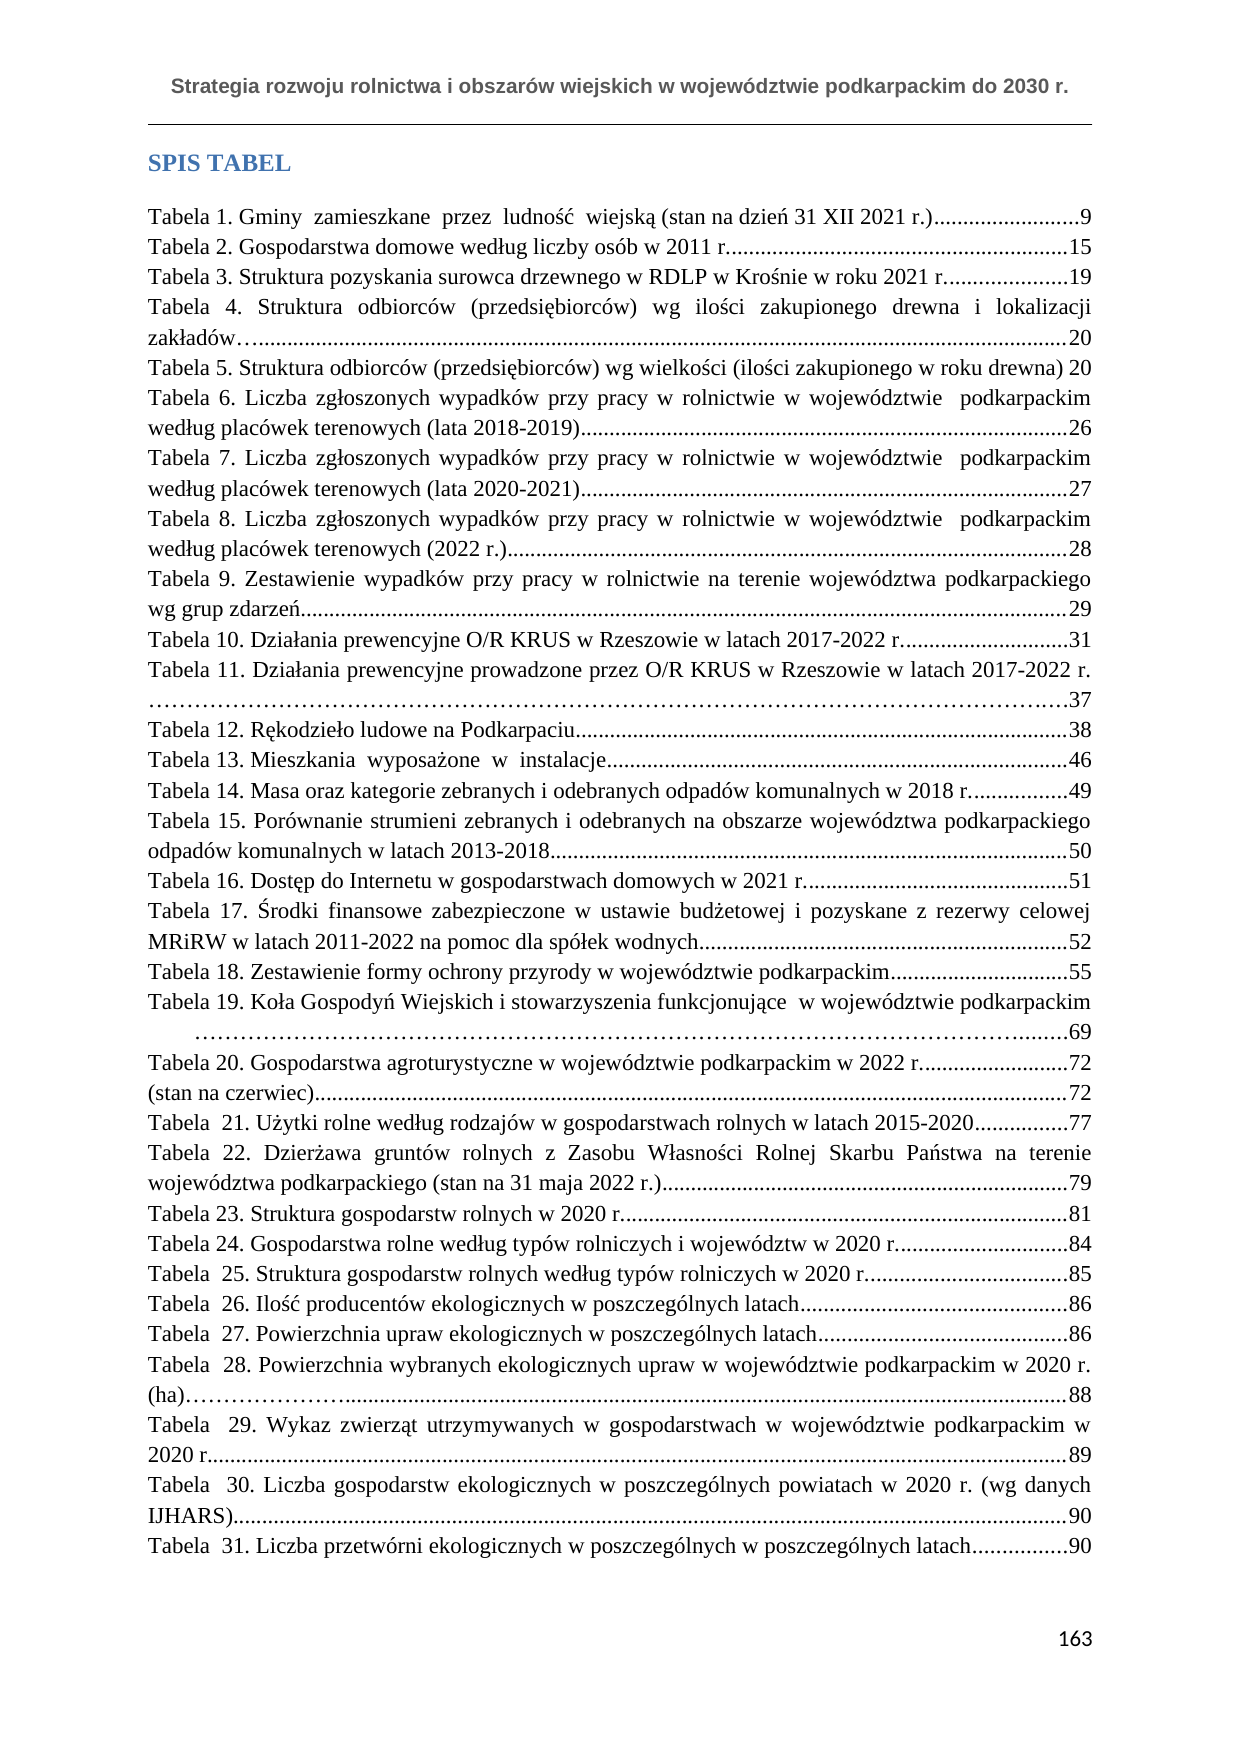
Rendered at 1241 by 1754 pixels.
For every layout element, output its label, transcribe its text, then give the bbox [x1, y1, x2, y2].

text Tabela 1. Gminy zamieszkane przez ludność wiejską (stan na dzień 31 XII 2021 r.) 9 [148, 203, 1092, 229]
text Tabela 21. Użytki rolne według rodzajów w gospodarstwach rolnych w latach 2015-2020 77 [148, 1109, 1092, 1135]
text Tabela 19. Koła Gospodyń Wiejskich i stowarzyszenia funkcjonujące w województwie podkarpackim ……………………………………………………………………………………………… 69 [148, 988, 1092, 1045]
text Tabela 25. Struktura gospodarstw rolnych według typów rolniczych w 2020 r. 85 [148, 1260, 1092, 1286]
text Tabela 3. Struktura pozyskania surowca drzewnego w RDLP w Krośnie w roku 2021 r. 19 [148, 263, 1092, 289]
text Tabela 29. Wykaz zwierząt utrzymywanych w gospodarstwach w województwie podkarpackim w 2020 r. 89 [148, 1411, 1092, 1468]
text Tabela 13. Mieszkania wyposażone w instalacje 46 [148, 747, 1092, 773]
text Tabela 14. Masa oraz kategorie zebranych i odebranych odpadów komunalnych w 2018 r. 49 [148, 777, 1092, 803]
text Tabela 26. Ilość producentów ekologicznych w poszczególnych latach 86 [148, 1290, 1092, 1317]
text Tabela 10. Działania prewencyjne O/R KRUS w Rzeszowie w latach 2017-2022 r. 31 [148, 626, 1092, 652]
text Tabela 11. Działania prewencyjne prowadzone przez O/R KRUS w Rzeszowie w latach 2017-2022 r. ……………………………………………………………………………………………………… 37 [148, 656, 1092, 712]
text Tabela 23. Struktura gospodarstw rolnych w 2020 r. 81 [148, 1200, 1092, 1226]
text Tabela 28. Powierzchnia wybranych ekologicznych upraw w województwie podkarpackim w 2020 r. (ha)………………… 88 [148, 1351, 1092, 1407]
text Tabela 2. Gospodarstwa domowe według liczby osób w 2011 r. 15 [148, 233, 1092, 259]
text Tabela 16. Dostęp do Internetu w gospodarstwach domowych w 2021 r. 51 [148, 867, 1092, 894]
text Tabela 31. Liczba przetwórni ekologicznych w poszczególnych w poszczególnych latach 90 [148, 1532, 1092, 1558]
text Tabela 4. Struktura odbiorców (przedsiębiorców) wg ilości zakupionego drewna i lokalizacji zakładów…. 20 [148, 293, 1092, 350]
text Tabela 5. Struktura odbiorców (przedsiębiorców) wg wielkości (ilości zakupionego w roku drewna) 20 [148, 354, 1092, 380]
text Tabela 17. Środki finansowe zabezpieczone w ustawie budżetowej i pozyskane z rezerwy celowej MRiRW w latach 2011-2022 na pomoc dla spółek wodnych 52 [148, 898, 1092, 954]
text Tabela 20. Gospodarstwa agroturystyczne w województwie podkarpackim w 2022 r. 72 [148, 1049, 1092, 1075]
text Tabela 6. Liczba zgłoszonych wypadków przy pracy w rolnictwie w województwie podkarpackim według placówek terenowych (lata 2018-2019) 26 [148, 384, 1092, 441]
text Tabela 18. Zestawienie formy ochrony przyrody w województwie podkarpackim 55 [148, 958, 1092, 984]
list SPIS TABEL [148, 148, 1092, 176]
text Tabela 30. Liczba gospodarstw ekologicznych w poszczególnych powiatach w 2020 r. (wg danych IJHARS) 90 [148, 1472, 1092, 1528]
text Tabela 27. Powierzchnia upraw ekologicznych w poszczególnych latach 86 [148, 1321, 1092, 1347]
text Tabela 9. Zestawienie wypadków przy pracy w rolnictwie na terenie województwa podkarpackiego wg grup zdarzeń 29 [148, 565, 1092, 622]
text Tabela 15. Porównanie strumieni zebranych i odebranych na obszarze województwa podkarpackiego odpadów komunalnych w latach 2013-2018 50 [148, 807, 1092, 863]
text Tabela 22. Dzierżawa gruntów rolnych z Zasobu Własności Rolnej Skarbu Państwa na terenie województwa podkarpackiego (stan na 31 maja 2022 r.) 79 [148, 1139, 1092, 1196]
text Tabela 24. Gospodarstwa rolne według typów rolniczych i województw w 2020 r. 84 [148, 1230, 1092, 1256]
text Tabela 7. Liczba zgłoszonych wypadków przy pracy w rolnictwie w województwie podkarpackim według placówek terenowych (lata 2020-2021) 27 [148, 444, 1092, 501]
text Tabela 8. Liczba zgłoszonych wypadków przy pracy w rolnictwie w województwie podkarpackim według placówek terenowych (2022 r.) 28 [148, 505, 1092, 561]
text Tabela 12. Rękodzieło ludowe na Podkarpaciu 38 [148, 716, 1092, 743]
text (stan na czerwiec) 72 [148, 1079, 1092, 1105]
